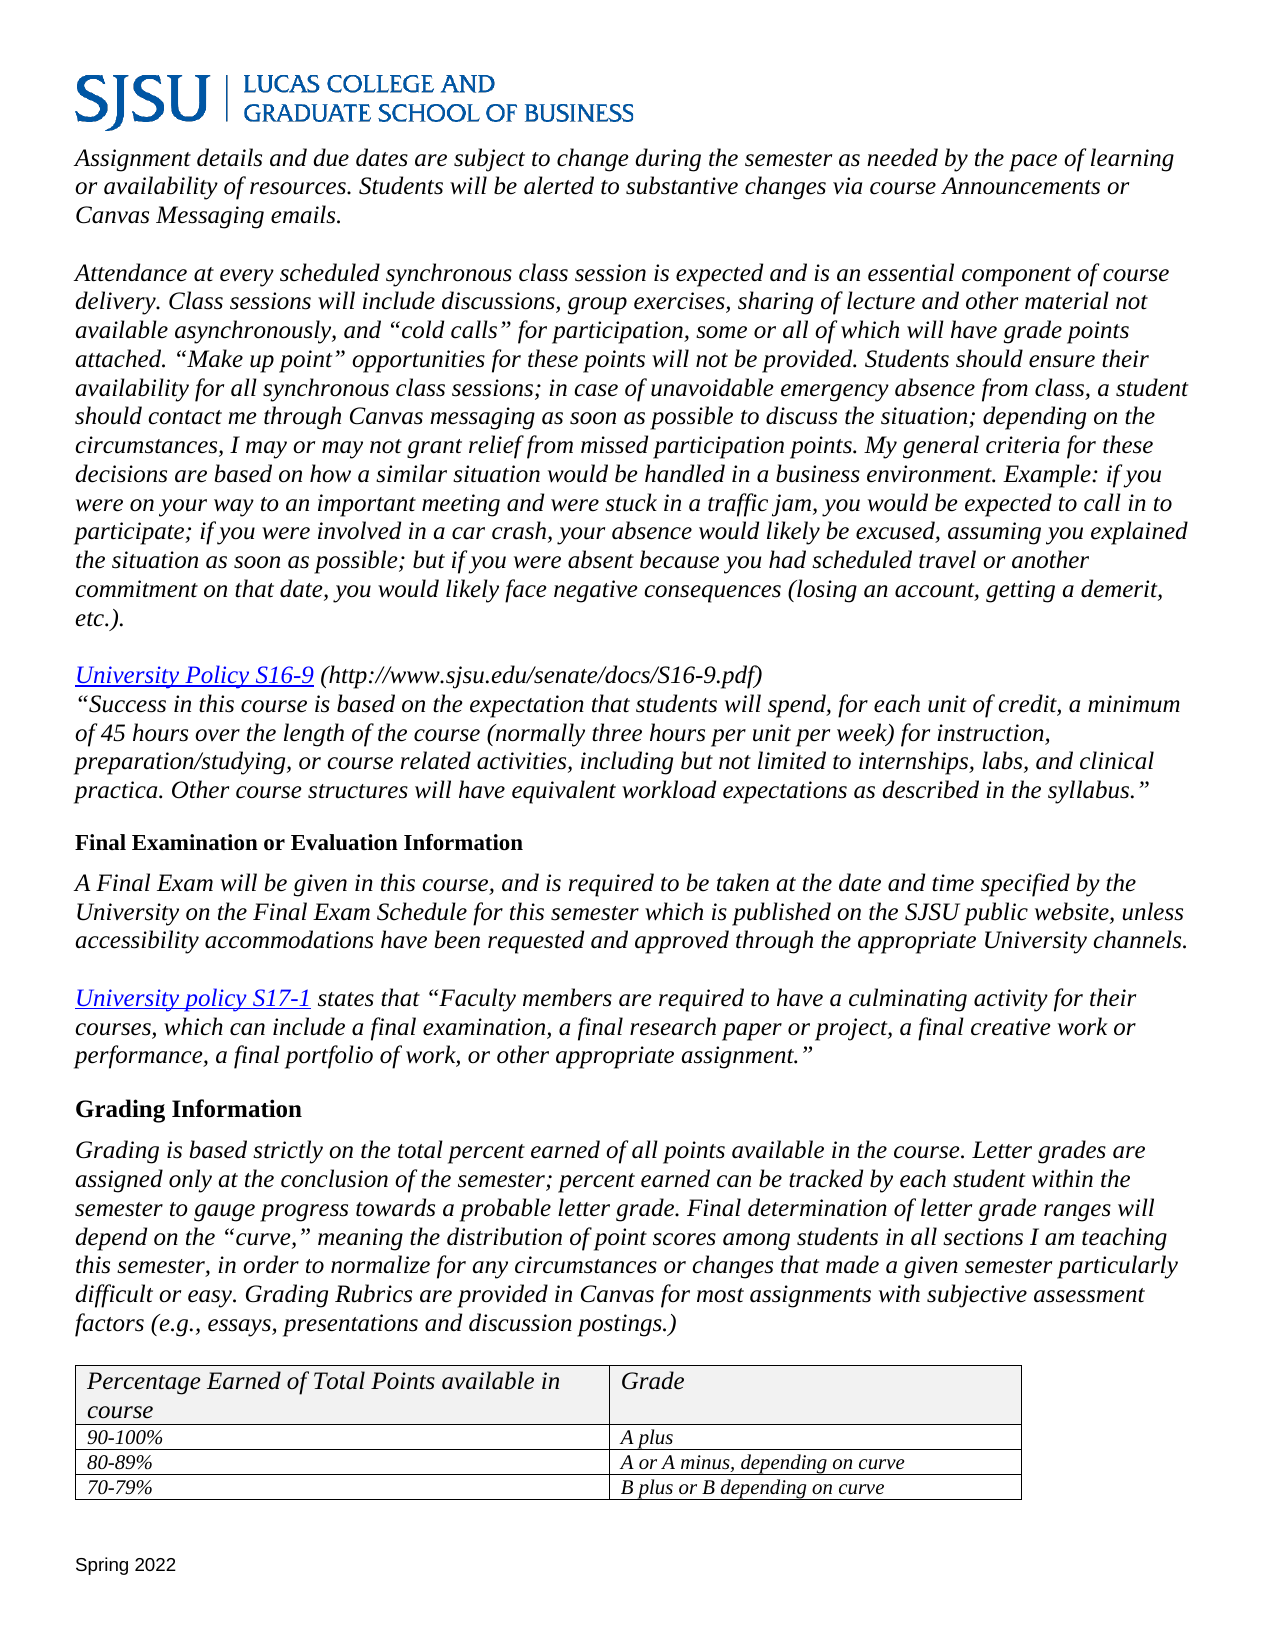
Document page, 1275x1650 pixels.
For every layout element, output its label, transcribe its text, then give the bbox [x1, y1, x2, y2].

text Attendance at every scheduled synchronous class session is expected and is an essential component of course delivery. Class sessions will include discussions, group exercises, sharing of lecture and other material not available asynchronously, and “cold calls” for participation, some or all of which will have grade points attached. “Make up point” opportunities for these points will not be provided. Students should ensure their availability for all synchronous class sessions; in case of unavoidable emergency absence from class, a student should contact me through Canvas messaging as soon as possible to discuss the situation; depending on the circumstances, I may or may not grant relief from missed participation points. My general criteria for these decisions are based on how a similar situation would be handled in a business environment. Example: if you were on your way to an important meeting and were stuck in a traffic jam, you would be expected to call in to participate; if you were involved in a car crash, your absence would likely be excused, assuming you explained the situation as soon as possible; but if you were absent because you had scheduled travel or another commitment on that date, you would likely face negative consequences (losing an account, getting a demerit, etc.). [75, 258, 1200, 631]
text University policy S17-1 states that “Faculty members are required to have a culminating activity for their courses, which can include a final examination, a final research paper or project, a final creative work or performance, a final portfolio of work, or other appropriate assignment.” [75, 983, 1200, 1069]
table_header Percentage Earned of Total Points available in course [76, 1366, 609, 1424]
table_cell A or A minus, depending on curve [610, 1450, 1021, 1474]
text A Final Exam will be given in this course, and is required to be taken at the date and time specified by the University on the Final Exam Schedule for this semester which is published on the SJSU public website, unless accessibility accommodations have been requested and approved through the appropriate University channels. [75, 868, 1200, 954]
text University Policy S16-9 (http://www.sjsu.edu/senate/docs/S16-9.pdf) [75, 660, 1200, 689]
subtitle Grading Information [75, 1094, 1200, 1123]
table_header Grade [610, 1366, 1021, 1424]
table_cell 70-79% [76, 1475, 609, 1499]
text “Success in this course is based on the expectation that students will spend, for each unit of credit, a minimum of 45 hours over the length of the course (normally three hours per unit per week) for instruction, preparation/studying, or course related activities, including but not limited to internships, labs, and clinical practica. Other course structures will have equivalent workload expectations as described in the syllabus.” [75, 689, 1200, 804]
text Assignment details and due dates are subject to change during the semester as needed by the pace of learning or availability of resources. Students will be alerted to substantive changes via course Announcements or Canvas Messaging emails. [75, 143, 1200, 229]
subtitle Final Examination or Evaluation Information [75, 829, 1200, 855]
table_cell 80-89% [76, 1450, 609, 1474]
table_cell A plus [610, 1425, 1021, 1449]
table_cell 90-100% [76, 1425, 609, 1449]
picture [75, 75, 634, 131]
table_cell B plus or B depending on curve [610, 1475, 1021, 1499]
text Grading is based strictly on the total percent earned of all points available in the course. Letter grades are assigned only at the conclusion of the semester; percent earned can be tracked by each student within the semester to gauge progress towards a probable letter grade. Final determination of letter grade ranges will depend on the “curve,” meaning the distribution of point scores among students in all sections I am teaching this semester, in order to normalize for any circumstances or changes that made a given semester particularly difficult or easy. Grading Rubrics are provided in Canvas for most assignments with subjective assessment factors (e.g., essays, presentations and discussion postings.) [75, 1135, 1200, 1337]
